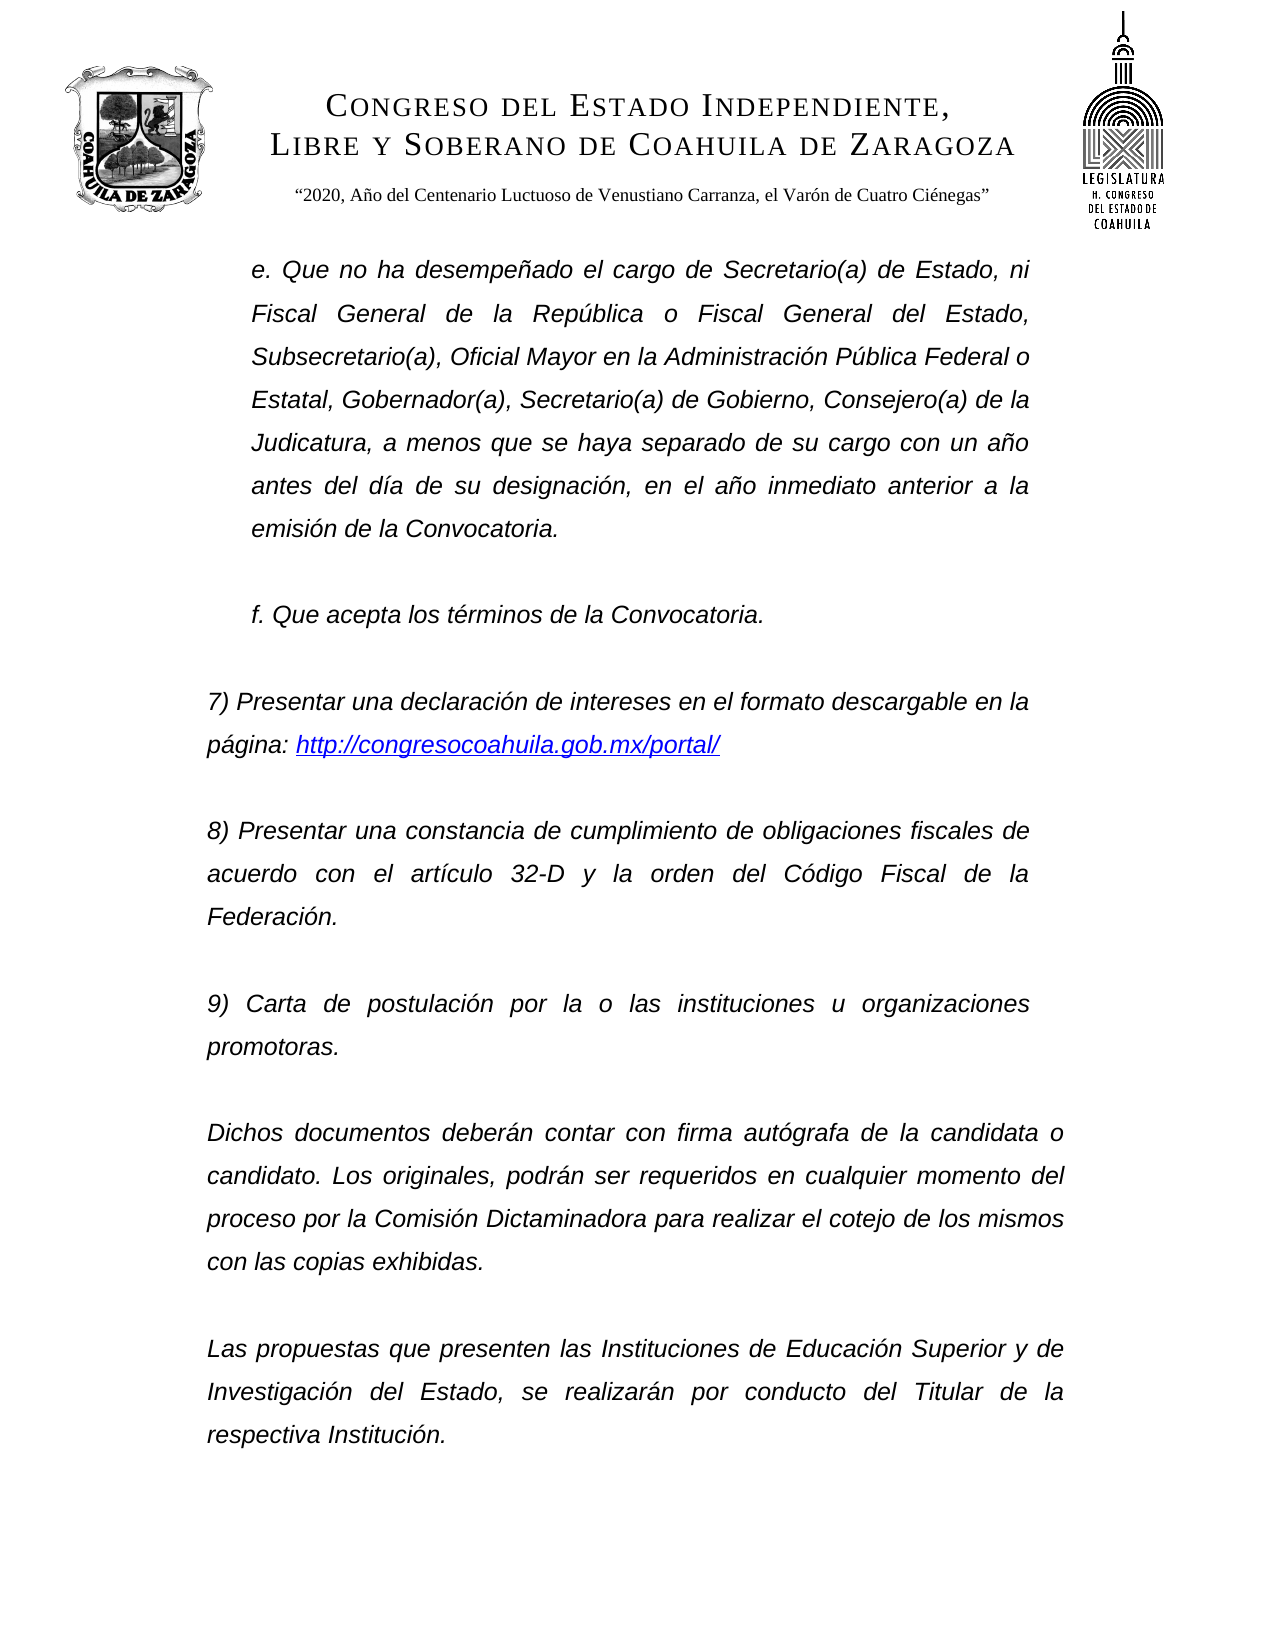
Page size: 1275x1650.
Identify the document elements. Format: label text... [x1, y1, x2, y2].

text 8) Presentar una constancia de cumplimiento de obligaciones fiscales de acuerdo con el artículo 32-D y la orden del Código Fiscal de la Federación. [207, 816, 1033, 931]
picture [1083, 11, 1164, 229]
text 7) Presentar una declaración de intereses en el formato descargable en la página: http://congresocoahuila.gob.mx/portal/ [207, 687, 1033, 759]
text 9) Carta de postulación por la o las instituciones u organizaciones promotoras. [207, 989, 1033, 1061]
text Dichos documentos deberán contar con firma autógrafa de la candidata o candidato. Los originales, podrán ser requeridos en cualquier momento del proceso por la Comisión Dictaminadora para realizar el cotejo de los mismos con las copias exhibidas. [207, 1118, 1068, 1276]
text Las propuestas que presenten las Instituciones de Educación Superior y de Investigación del Estado, se realizarán por conducto del Titular de la respectiva Institución. [207, 1334, 1068, 1449]
text f. Que acepta los términos de la Convocatoria. [251, 601, 1127, 629]
picture [64, 66, 213, 212]
text e. Que no ha desempeñado el cargo de Secretario(a) de Estado, ni Fiscal General de la República o Fiscal General del Estado, Subsecretario(a), Oficial Mayor en la Administración Pública Federal o Estatal, Gobernador(a), Secretario(a) de Gobierno, Consejero(a) de la Judicatura, a menos que se haya separado de su cargo con un año antes del día de su designación, en el año inmediato anterior a la emisión de la Convocatoria. [251, 256, 1033, 543]
